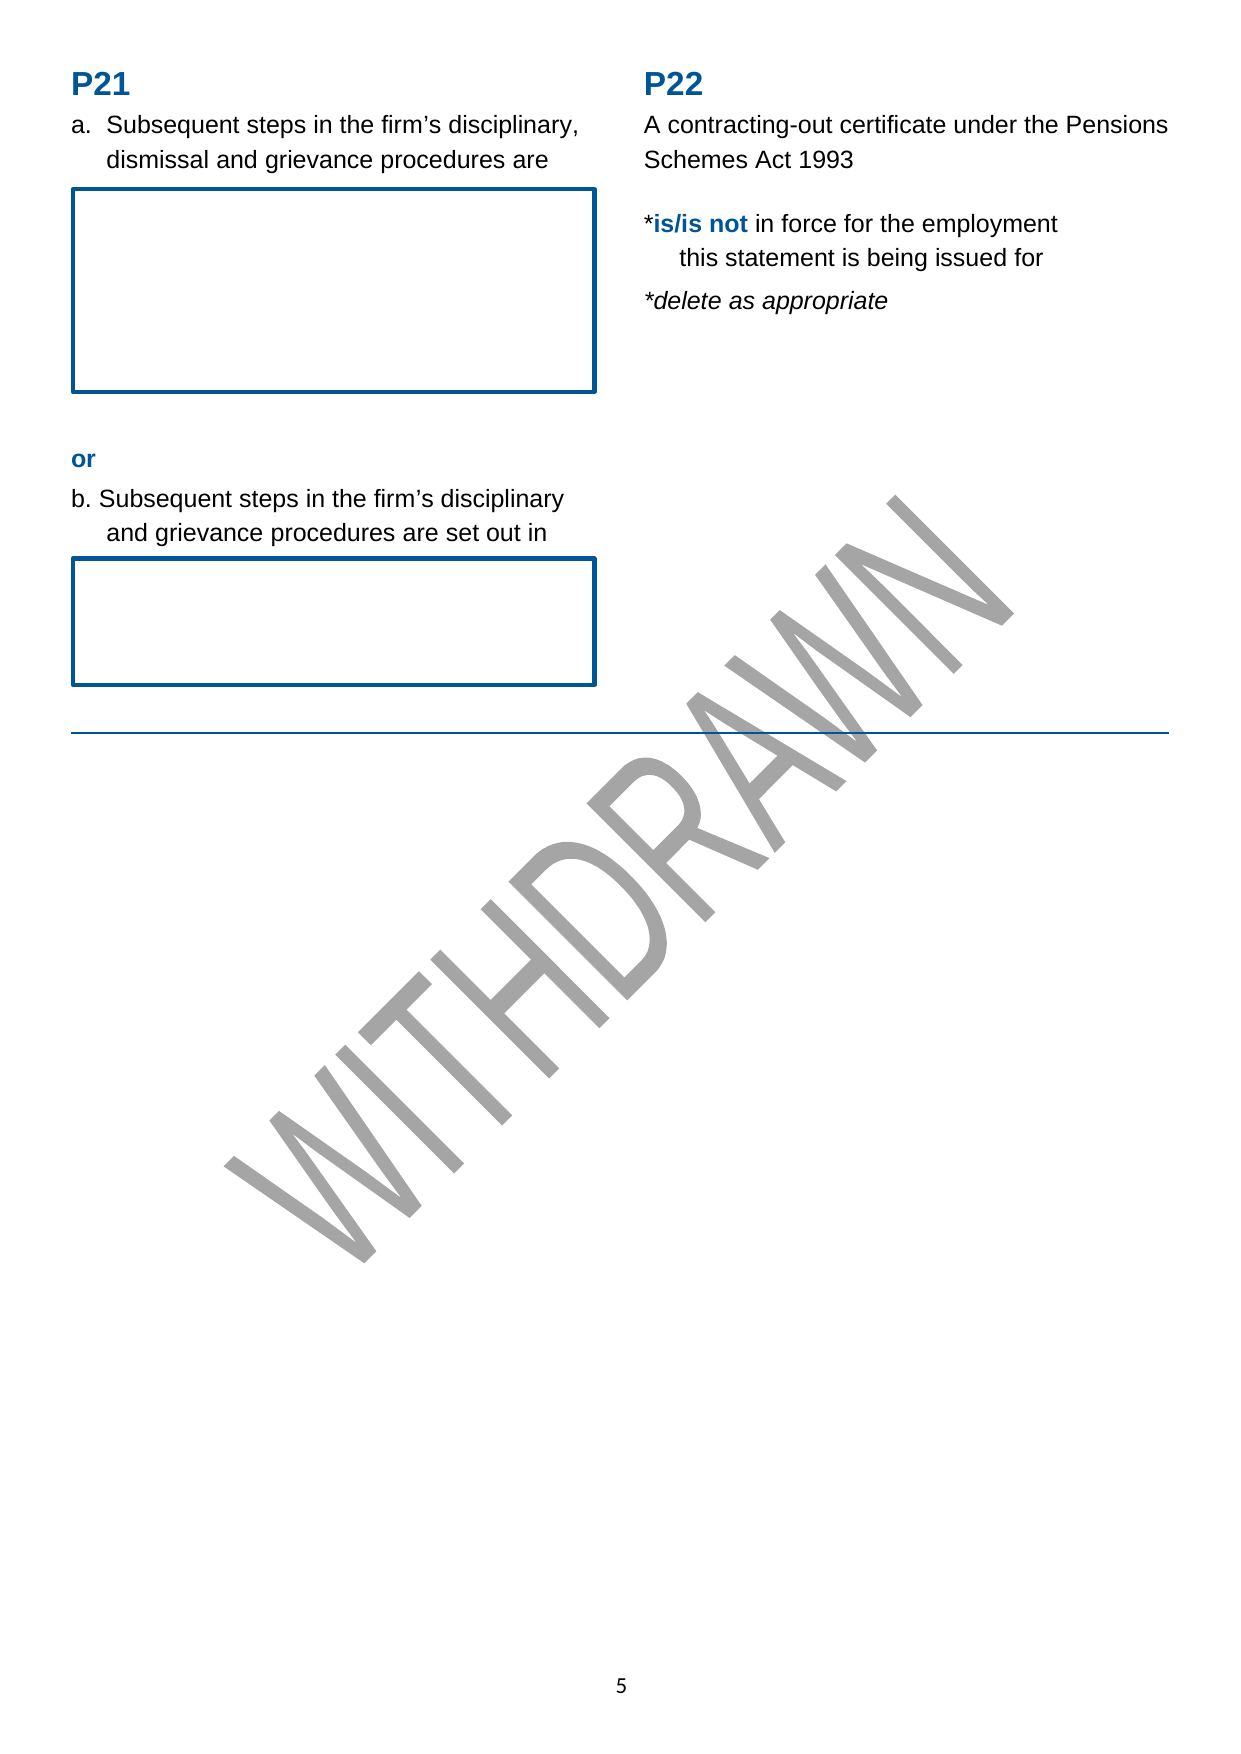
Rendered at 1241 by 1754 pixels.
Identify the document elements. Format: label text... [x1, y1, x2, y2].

text *is/is not in force for the employment this statement is being issued for [643, 209, 1104, 272]
text *delete as appropriate [644, 286, 1178, 315]
list Subsequent steps in the firm’s disciplinary, A contracting-out certificate under the Pensions [71, 111, 1178, 139]
text dismissal and grievance procedures are Schemes Act 1993 [106, 145, 1178, 174]
subtitle or [71, 444, 1178, 472]
list Subsequent steps in the firm’s disciplinary [71, 484, 1178, 513]
text and grievance procedures are set out in [60, 518, 593, 547]
